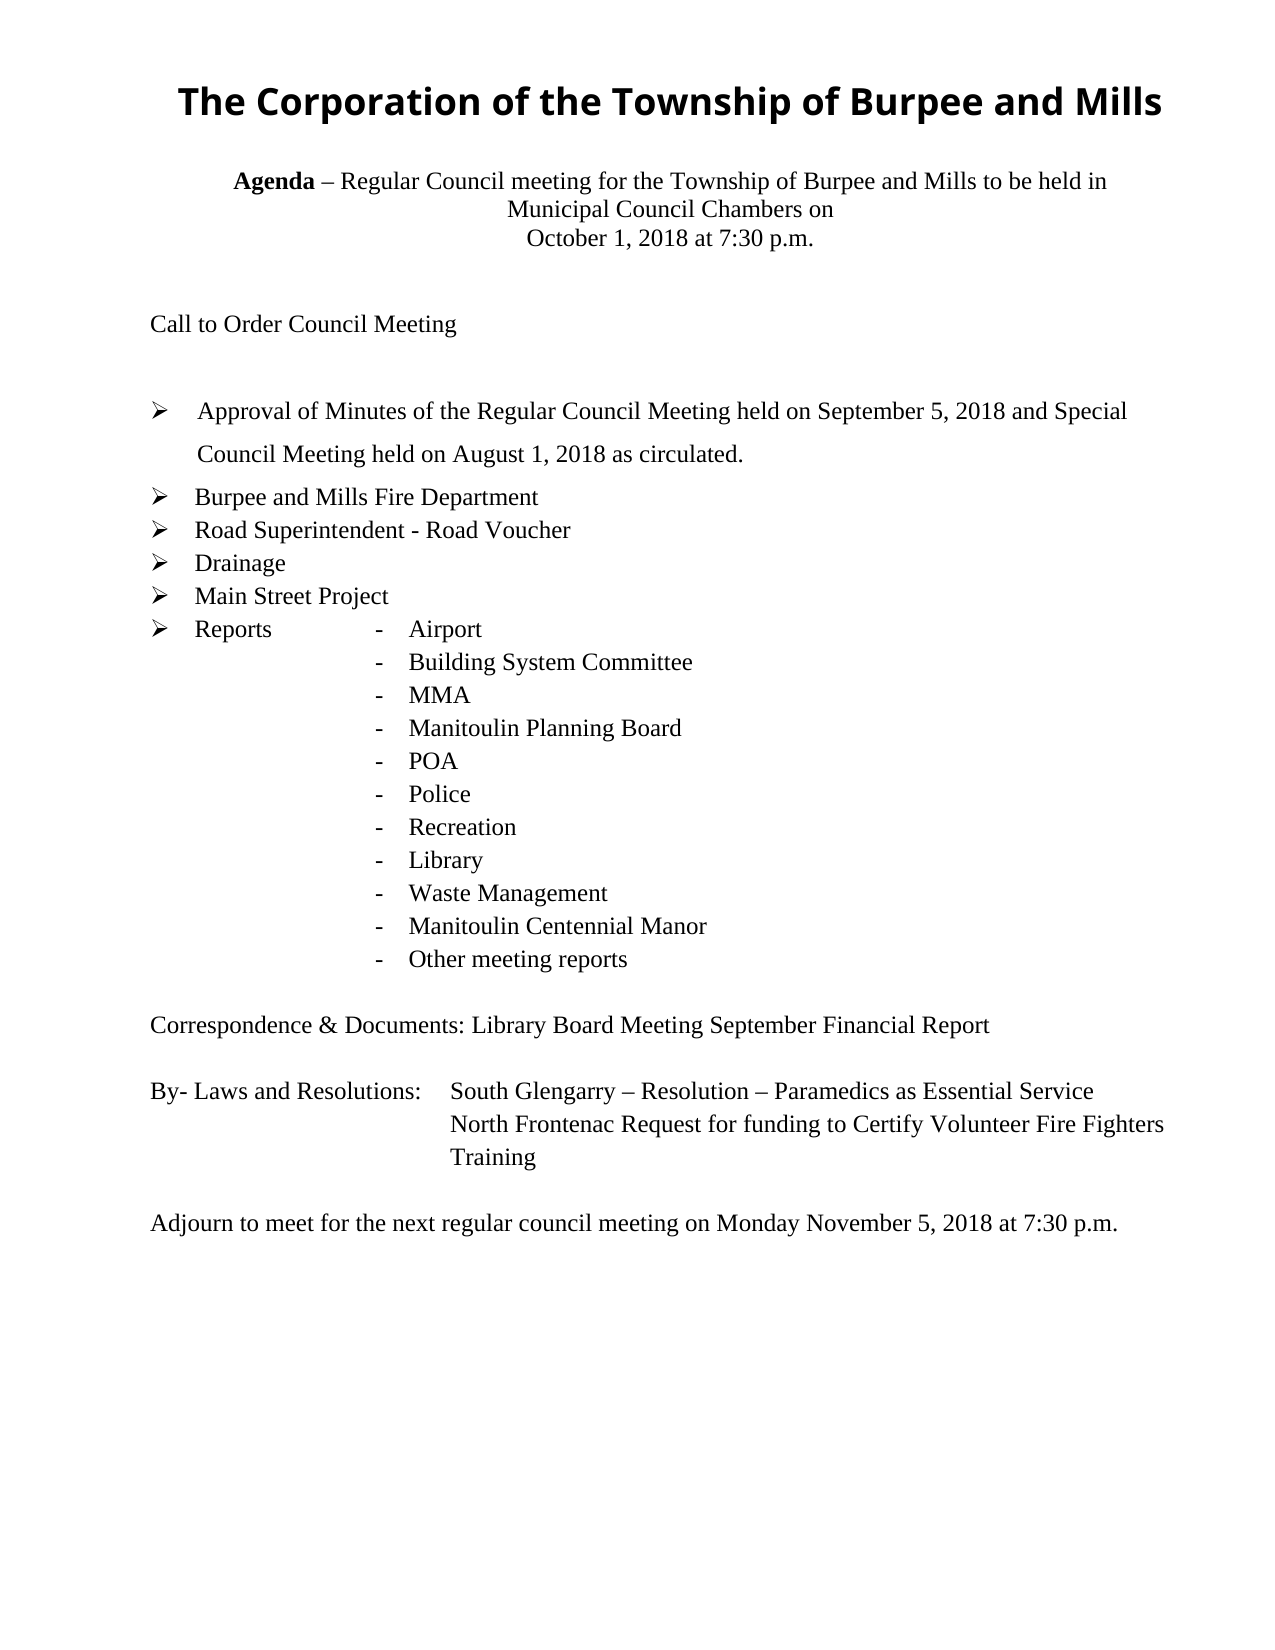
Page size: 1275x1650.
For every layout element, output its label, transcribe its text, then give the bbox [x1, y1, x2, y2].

text Agenda – Regular Council meeting for the Township of Burpee and Mills to be held in [150, 166, 1190, 194]
list Reports - Airport [150, 614, 1190, 643]
text By- Laws and Resolutions: South Glengarry – Resolution – Paramedics as Essential Service [150, 1076, 1190, 1105]
list Drainage [150, 548, 1190, 577]
text October 1, 2018 at 7:30 p.m. [150, 223, 1190, 252]
list Road Superintendent - Road Voucher [150, 515, 1190, 544]
text - MMA [150, 680, 1190, 709]
list Burpee and Mills Fire Department [150, 482, 1205, 511]
text North Frontenac Request for funding to Certify Volunteer Fire Fighters Training [244, 1109, 1190, 1171]
list Main Street Project [150, 581, 1190, 610]
text Correspondence & Documents: Library Board Meeting September Financial Report [150, 1010, 1190, 1039]
text - Manitoulin Planning Board [150, 713, 1190, 742]
text - Waste Management [375, 878, 1190, 907]
text Municipal Council Chambers on [150, 194, 1190, 223]
text - Manitoulin Centennial Manor [375, 911, 1190, 940]
text - Police [150, 779, 1190, 808]
text - Building System Committee [150, 647, 1190, 676]
text - Library [375, 845, 1190, 874]
text Call to Order Council Meeting [150, 309, 1190, 338]
text Adjourn to meet for the next regular council meeting on Monday November 5, 2018 at 7:30 p.m. [150, 1208, 1190, 1237]
text - POA [150, 746, 1190, 775]
list Approval of Minutes of the Regular Council Meeting held on September 5, 2018 and Special Council Meeting held on August 1, 2018 as circulated. [150, 396, 1190, 468]
text - Other meeting reports [375, 944, 1190, 973]
text - Recreation [150, 812, 1190, 841]
